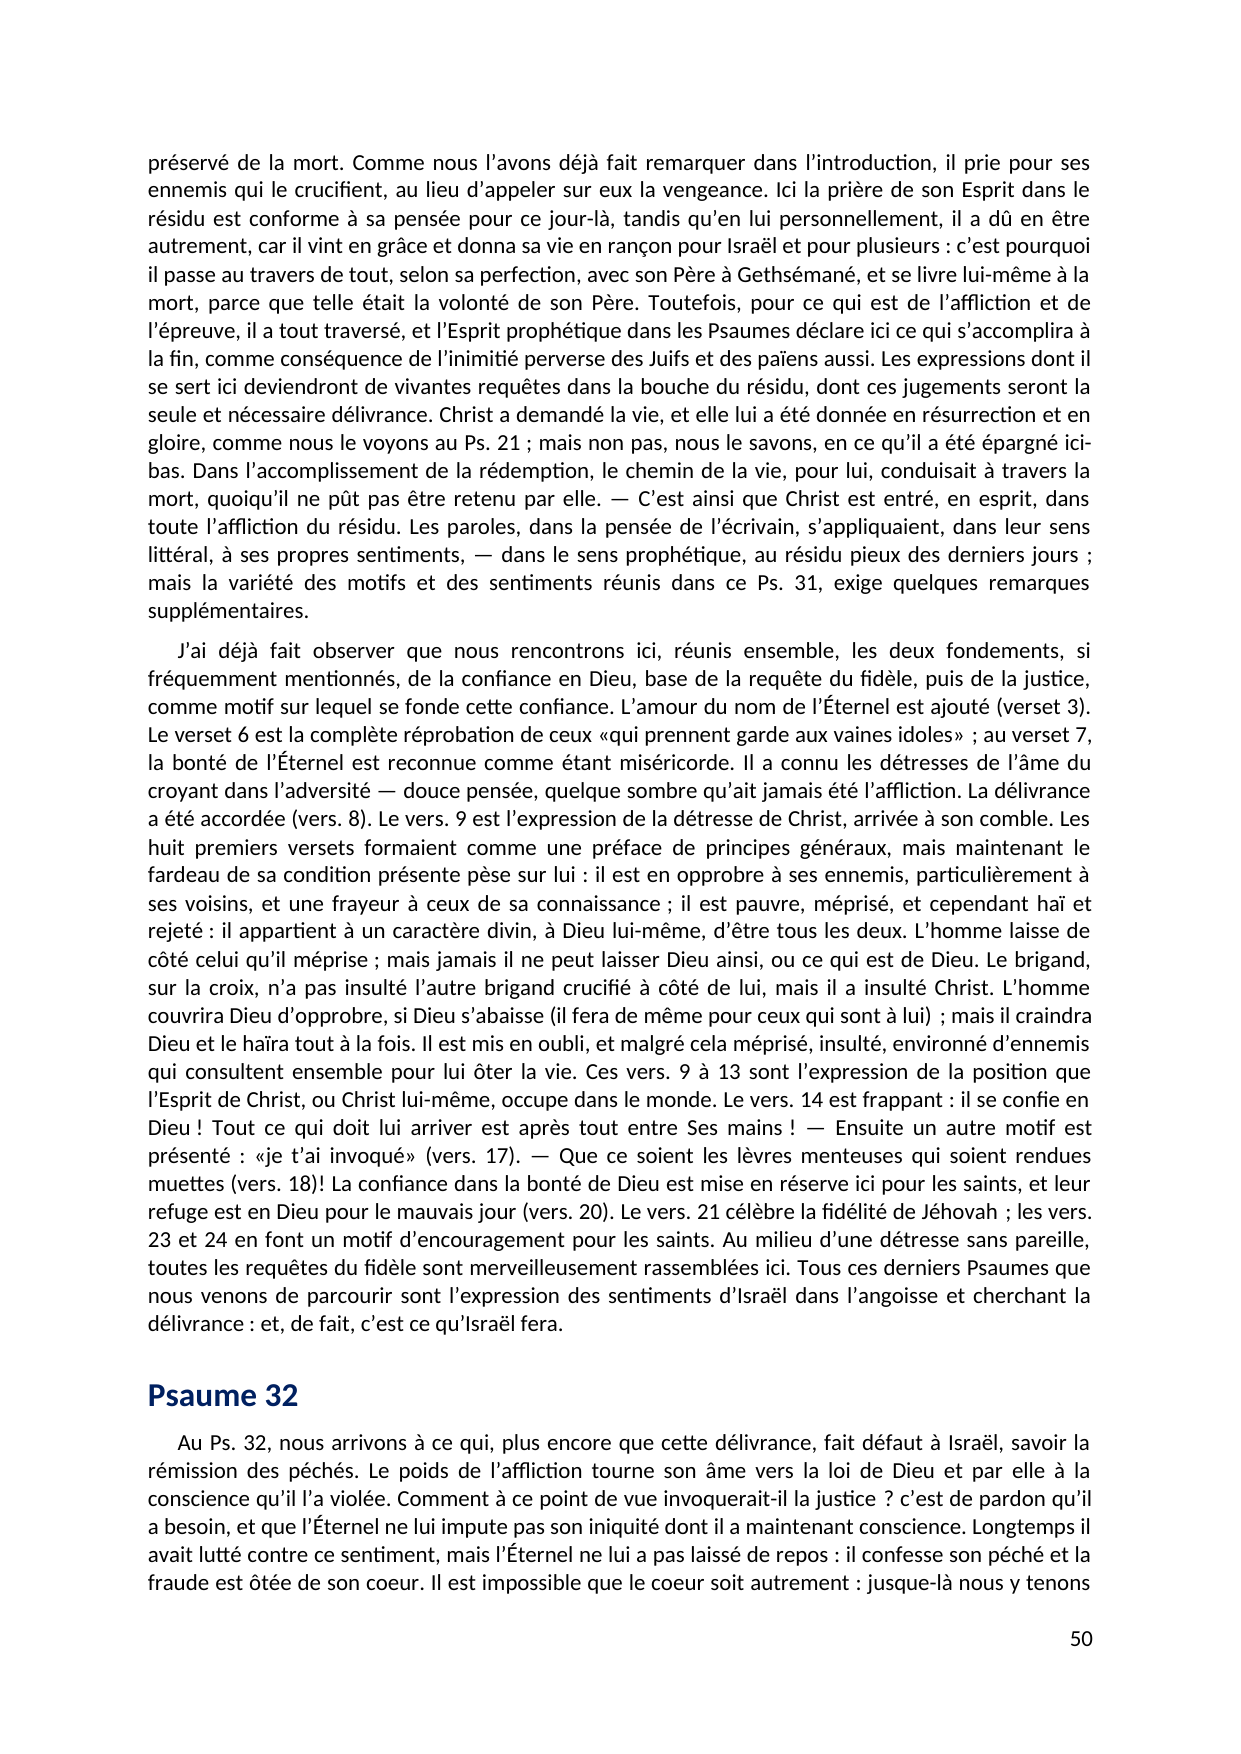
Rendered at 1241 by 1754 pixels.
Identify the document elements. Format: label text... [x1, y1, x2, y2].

text J’ai déjà fait observer que nous rencontrons ici, réunis ensemble, les deux fondements, si fréquemment mentionnés, de la confiance en Dieu, base de la requête du fidèle, puis de la justice, comme motif sur lequel se fonde cette confiance. L’amour du nom de l’Éternel est ajouté (verset 3). Le verset 6 est la complète réprobation de ceux «qui prennent garde aux vaines idoles» ; au verset 7, la bonté de l’Éternel est reconnue comme étant miséricorde. Il a connu les détresses de l’âme du croyant dans l’adversité — douce pensée, quelque sombre qu’ait jamais été l’affliction. La délivrance a été accordée (vers. 8). Le vers. 9 est l’expression de la détresse de Christ, arrivée à son comble. Les huit premiers versets formaient comme une préface de principes généraux, mais maintenant le fardeau de sa condition présente pèse sur lui : il est en opprobre à ses ennemis, particulièrement à ses voisins, et une frayeur à ceux de sa connaissance ; il est pauvre, méprisé, et cependant haï et rejeté : il appartient à un caractère divin, à Dieu lui-même, d’être tous les deux. L’homme laisse de côté celui qu’il méprise ; mais jamais il ne peut laisser Dieu ainsi, ou ce qui est de Dieu. Le brigand, sur la croix, n’a pas insulté l’autre brigand crucifié à côté de lui, mais il a insulté Christ. L’homme couvrira Dieu d’opprobre, si Dieu s’abaisse (il fera de même pour ceux qui sont à lui) ; mais il craindra Dieu et le haïra tout à la fois. Il est mis en oubli, et malgré cela méprisé, insulté, environné d’ennemis qui consultent ensemble pour lui ôter la vie. Ces vers. 9 à 13 sont l’expression de la position que l’Esprit de Christ, ou Christ lui-même, occupe dans le monde. Le vers. 14 est frappant : il se confie en Dieu ! Tout ce qui doit lui arriver est après tout entre Ses mains ! — Ensuite un autre motif est présenté : «je t’ai invoqué» (vers. 17). — Que ce soient les lèvres menteuses qui soient rendues muettes (vers. 18)! La confiance dans la bonté de Dieu est mise en réserve ici pour les saints, et leur refuge est en Dieu pour le mauvais jour (vers. 20). Le vers. 21 célèbre la fidélité de Jéhovah ; les vers. 23 et 24 en font un motif d’encouragement pour les saints. Au milieu d’une détresse sans pareille, toutes les requêtes du fidèle sont merveilleusement rassemblées ici. Tous ces derniers Psaumes que nous venons de parcourir sont l’expression des sentiments d’Israël dans l’angoisse et cherchant la délivrance : et, de fait, c’est ce qu’Israël fera. [148, 636, 1093, 1337]
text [148, 1428, 1093, 1596]
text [148, 148, 1093, 624]
subtitle Psaume 32 [148, 1374, 1093, 1415]
